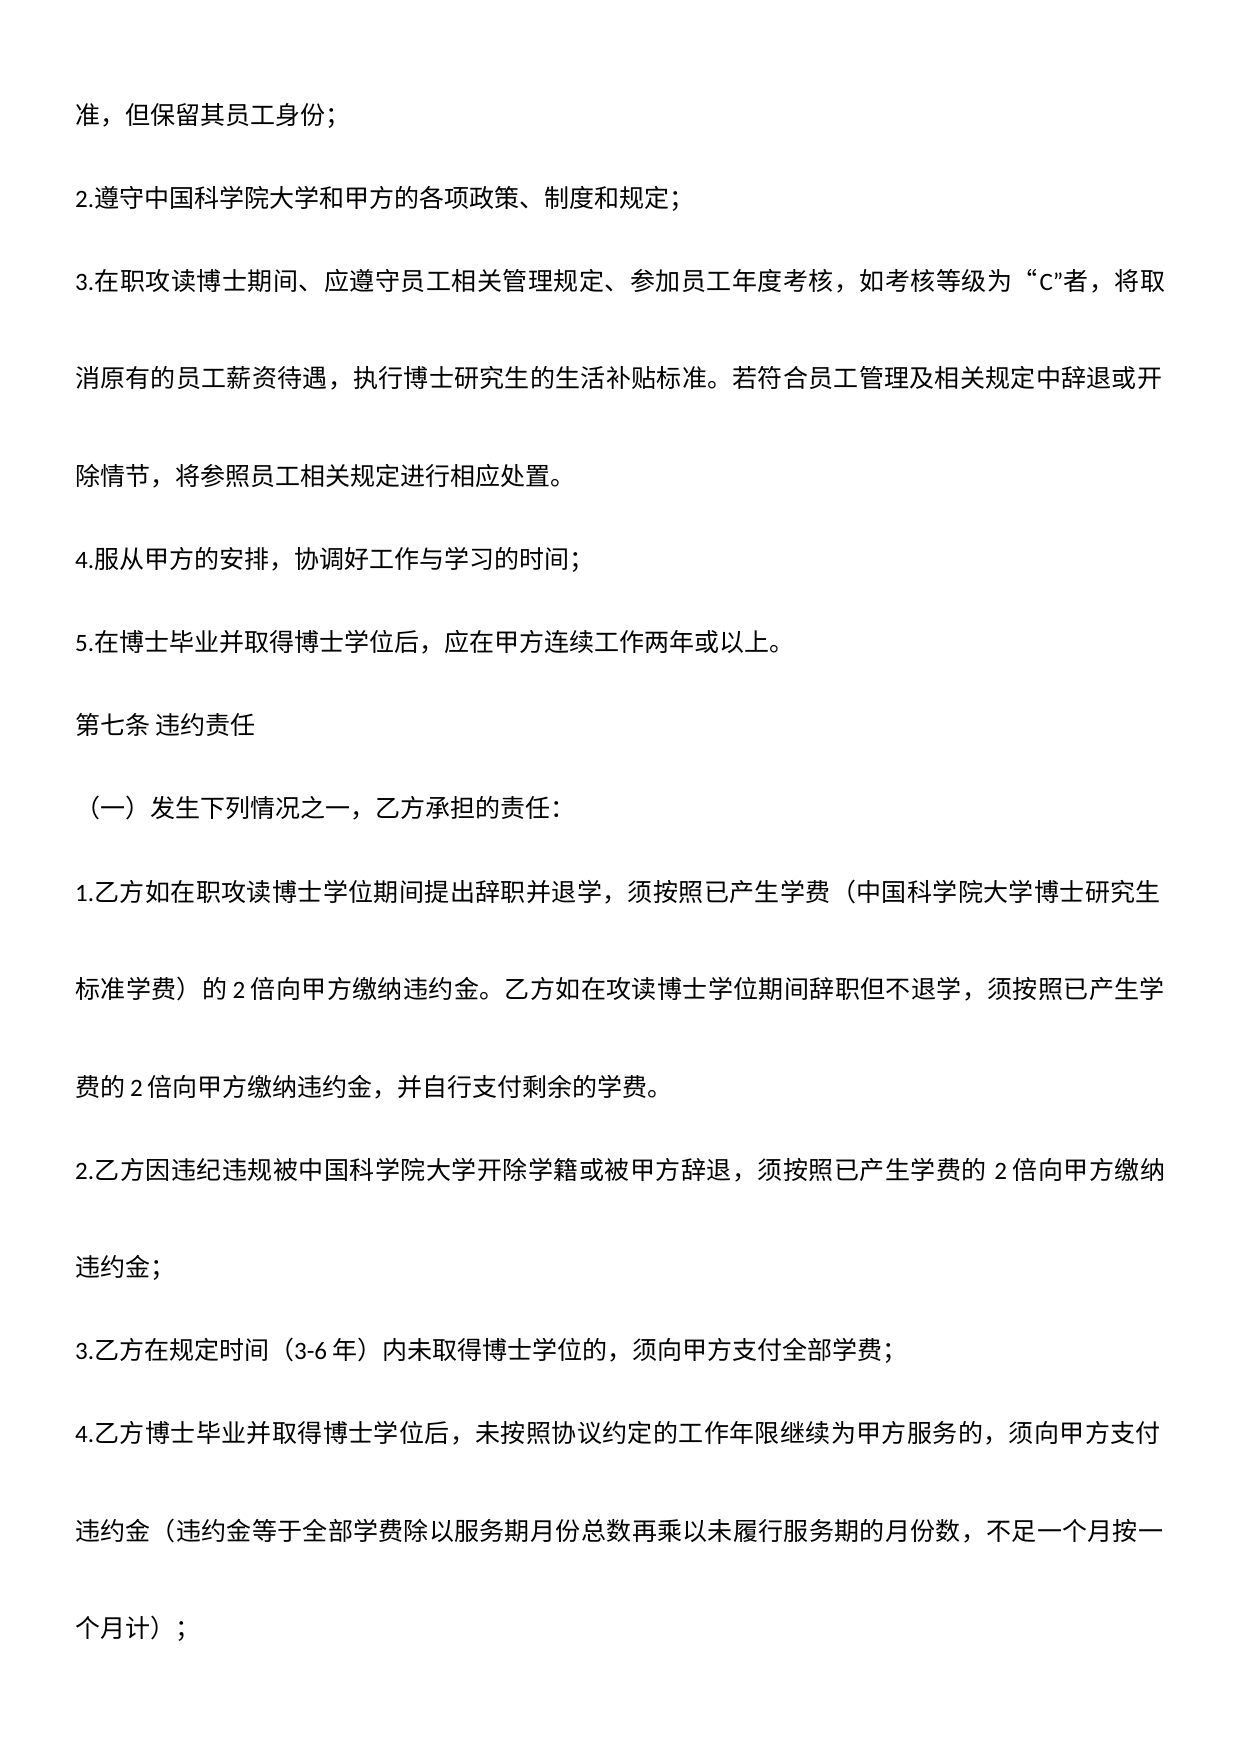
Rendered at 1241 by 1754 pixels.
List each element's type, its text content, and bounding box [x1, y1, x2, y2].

text 3.乙方在规定时间（3-6年）内未取得博士学位的，须向甲方支付全部学费； [75, 1316, 1165, 1381]
text 3.在职攻读博士期间、应遵守员工相关管理规定、参加员工年度考核，如考核等级为“C”者，将取消原有的员工薪资待遇，执行博士研究生的生活补贴标准。若符合员工管理及相关规定中辞退或开除情节，将参照员工相关规定进行相应处置。 [75, 247, 1165, 507]
text 2.乙方因违纪违规被中国科学院大学开除学籍或被甲方辞退，须按照已产生学费的2倍向甲方缴纳违约金； [75, 1136, 1165, 1298]
text 第七条 违约责任 [75, 691, 1165, 756]
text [75, 81, 1165, 146]
text （一）发生下列情况之一，乙方承担的责任： [75, 774, 1165, 839]
text 2.遵守中国科学院大学和甲方的各项政策、制度和规定； [75, 164, 1165, 229]
text 5.在博士毕业并取得博士学位后，应在甲方连续工作两年或以上。 [75, 608, 1165, 673]
text 1.乙方如在职攻读博士学位期间提出辞职并退学，须按照已产生学费（中国科学院大学博士研究生标准学费）的2倍向甲方缴纳违约金。乙方如在攻读博士学位期间辞职但不退学，须按照已产生学费的2倍向甲方缴纳违约金，并自行支付剩余的学费。 [75, 858, 1165, 1118]
text 4.乙方博士毕业并取得博士学位后，未按照协议约定的工作年限继续为甲方服务的，须向甲方支付违约金（违约金等于全部学费除以服务期月份总数再乘以未履行服务期的月份数，不足一个月按一个月计）； [75, 1399, 1165, 1659]
text 4.服从甲方的安排，协调好工作与学习的时间； [75, 525, 1165, 590]
